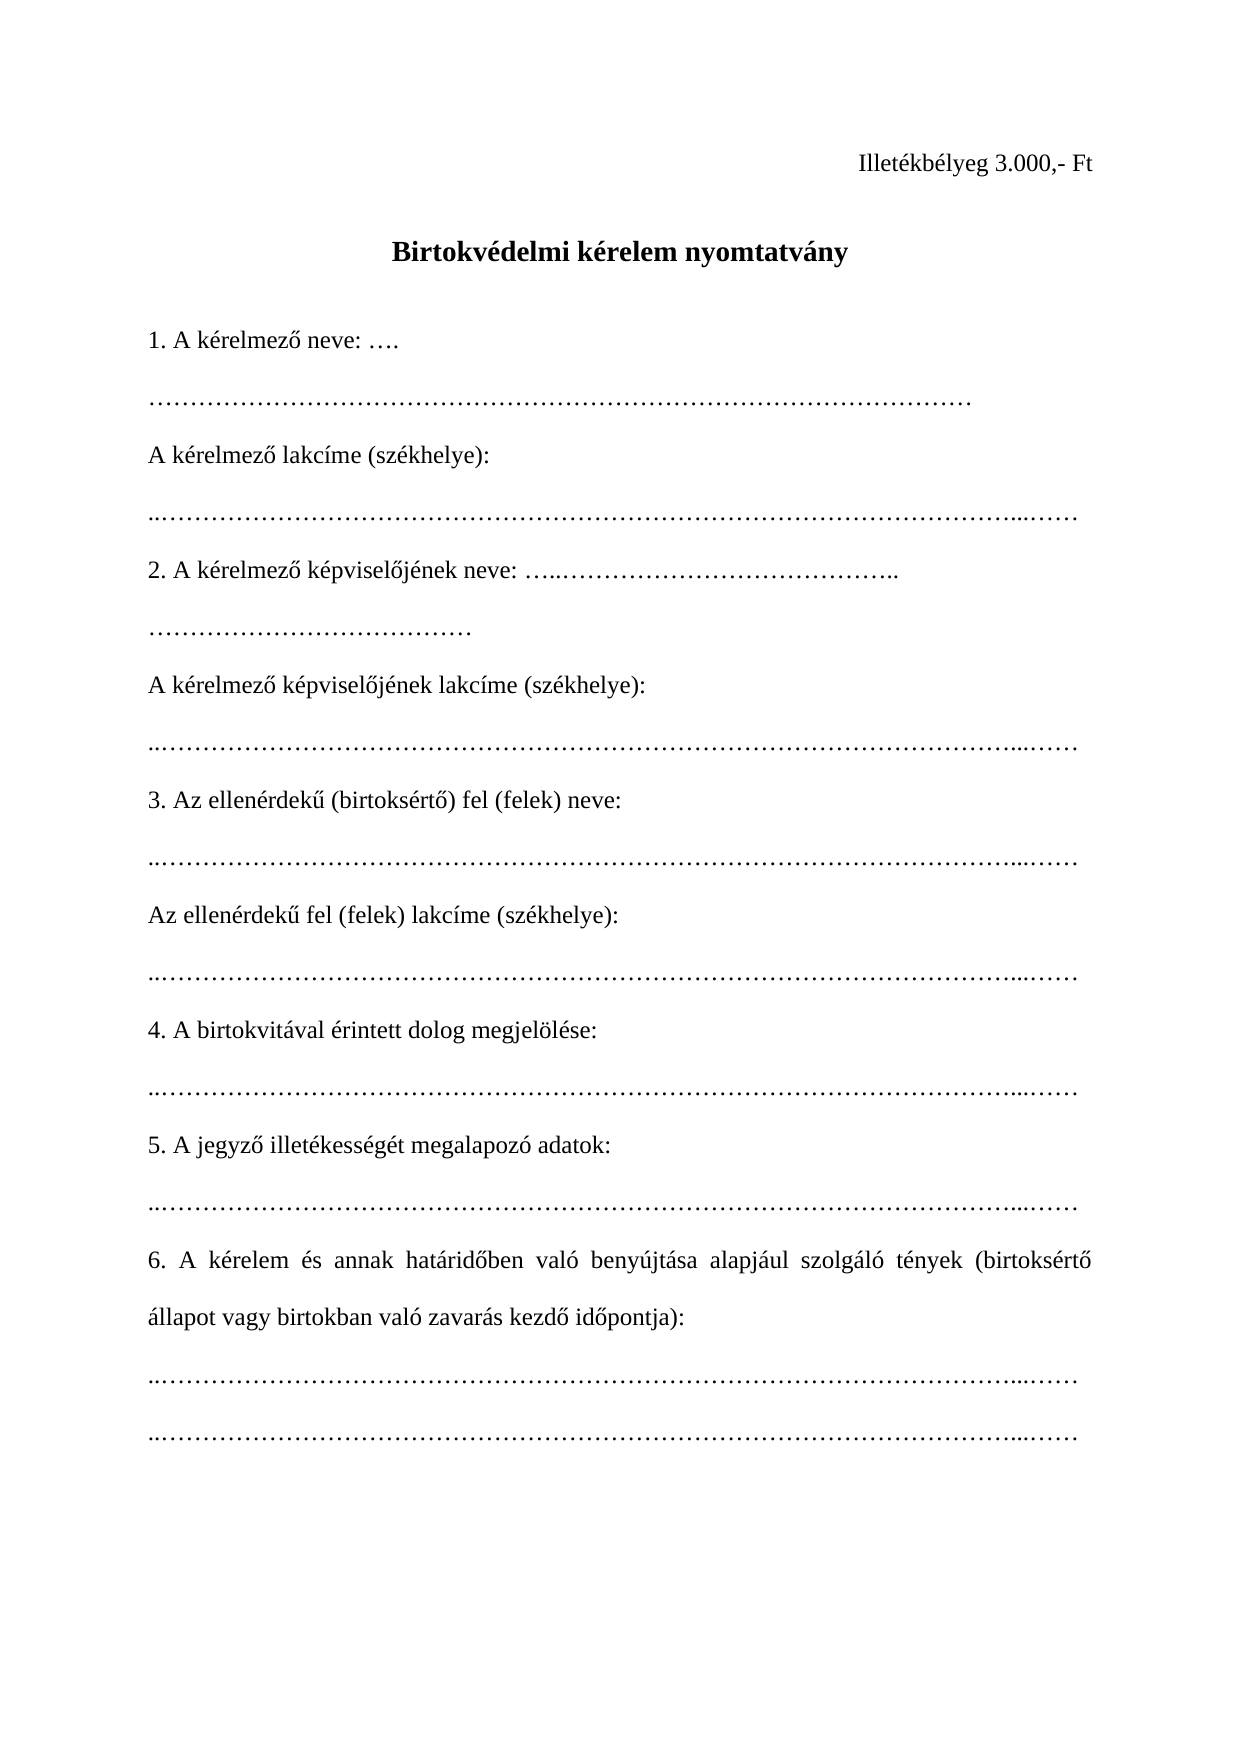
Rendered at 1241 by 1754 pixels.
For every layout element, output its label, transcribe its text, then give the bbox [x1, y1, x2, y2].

text Birtokvédelmi kérelem nyomtatvány [148, 234, 1093, 267]
text 3. Az ellenérdekű (birtoksértő) fel (felek) neve: [148, 785, 1093, 814]
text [148, 1360, 1093, 1389]
text 6. A kérelem és annak határidőben való benyújtása alapjául szolgáló tények (birtoksértő állapot vagy birtokban való zavarás kezdő időpontja): [148, 1245, 1093, 1331]
text ..…………………………………………………………………………………………...…… [148, 497, 1093, 526]
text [148, 1417, 1093, 1446]
text 4. A birtokvitával érintett dolog megjelölése: [148, 1015, 1093, 1044]
text ..…………………………………………………………………………………………...…… [148, 842, 1093, 871]
text 1. A kérelmező neve: ….……………………………………………………………………………………… [148, 325, 1093, 411]
text A kérelmező lakcíme (székhelye): [148, 440, 1093, 469]
text A kérelmező képviselőjének lakcíme (székhelye): [148, 670, 1093, 699]
text 2. A kérelmező képviselőjének neve: …..…………………………………..………………………………… [148, 555, 1093, 641]
text Az ellenérdekű fel (felek) lakcíme (székhelye): [148, 900, 1093, 929]
text ..…………………………………………………………………………………………...…… [148, 1187, 1093, 1216]
text ..…………………………………………………………………………………………...…… [148, 1072, 1093, 1101]
text Illetékbélyeg 3.000,- Ft [148, 148, 1093, 176]
text ..…………………………………………………………………………………………...…… [148, 957, 1093, 986]
text ..…………………………………………………………………………………………...…… [148, 727, 1093, 756]
text 5. A jegyző illetékességét megalapozó adatok: [148, 1130, 1093, 1159]
